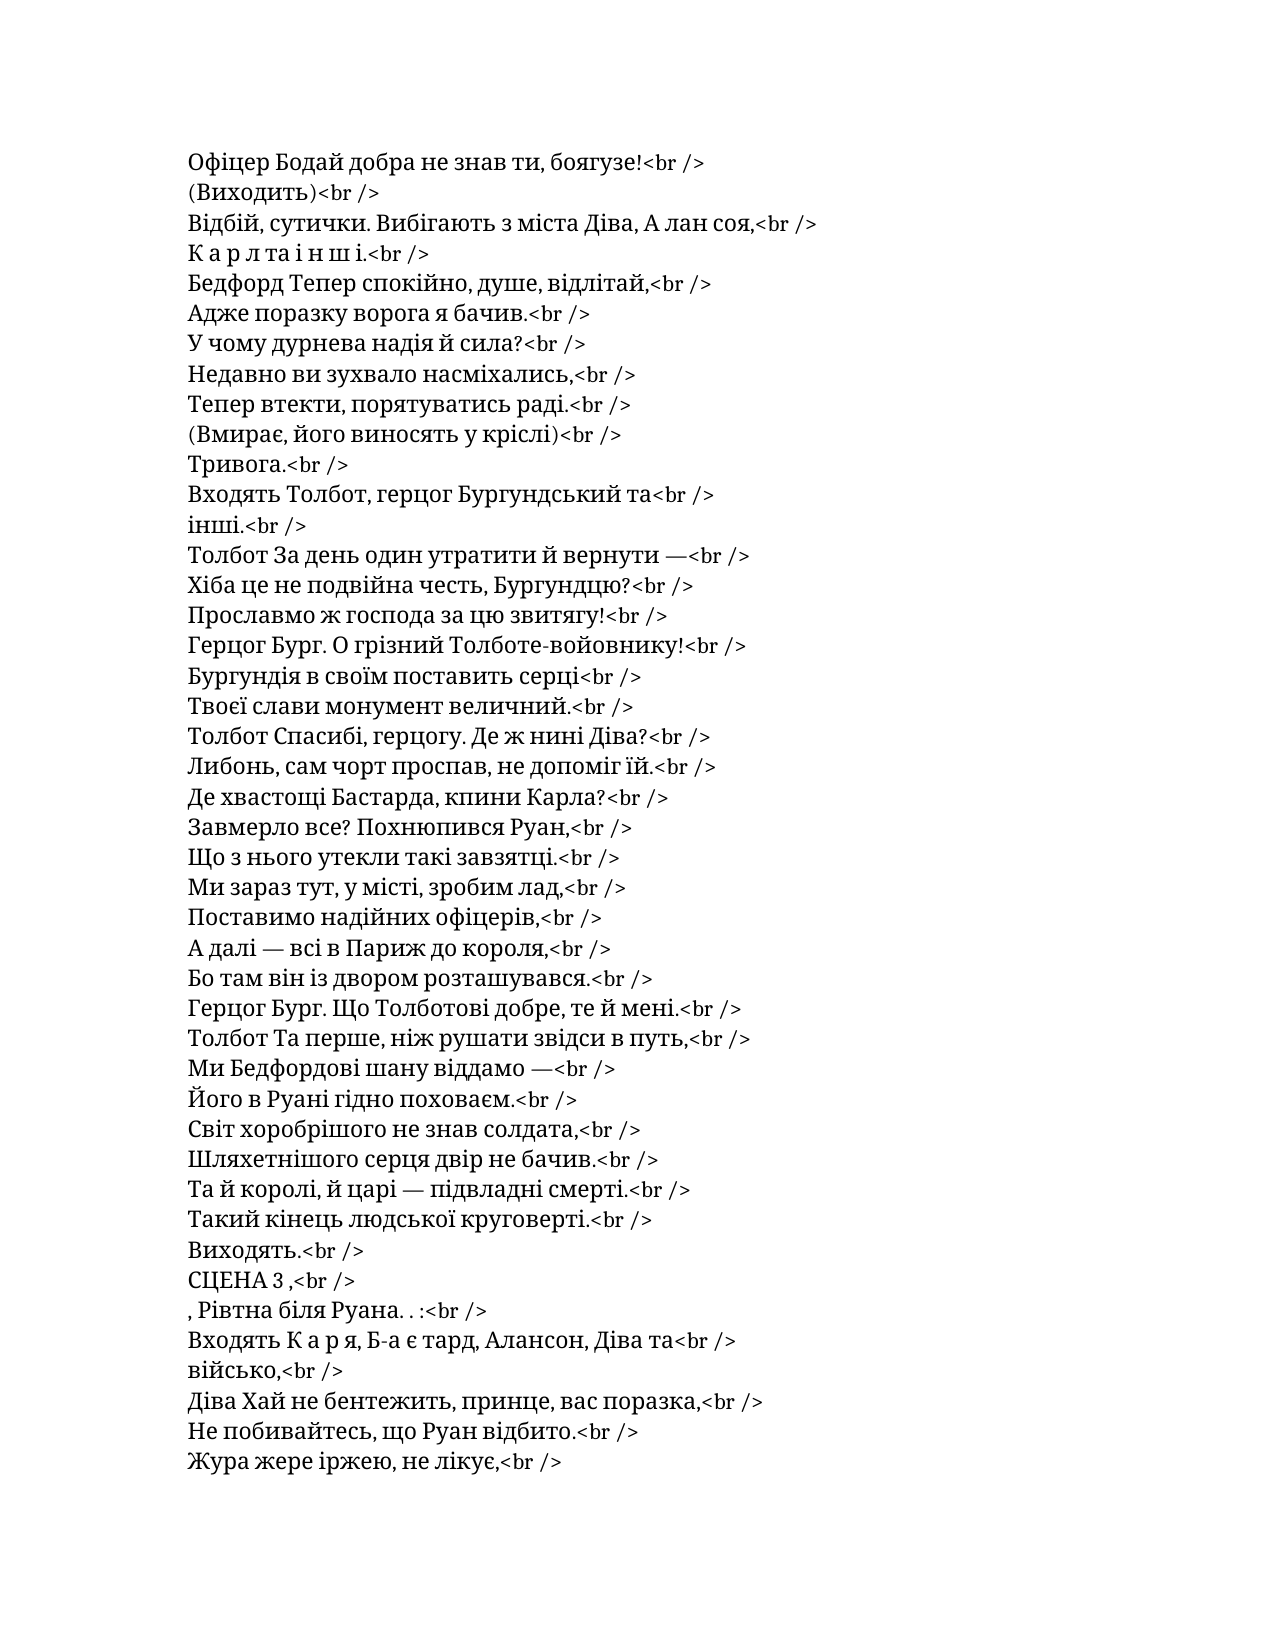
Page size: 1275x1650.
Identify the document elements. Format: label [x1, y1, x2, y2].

text [187, 150, 1087, 1475]
